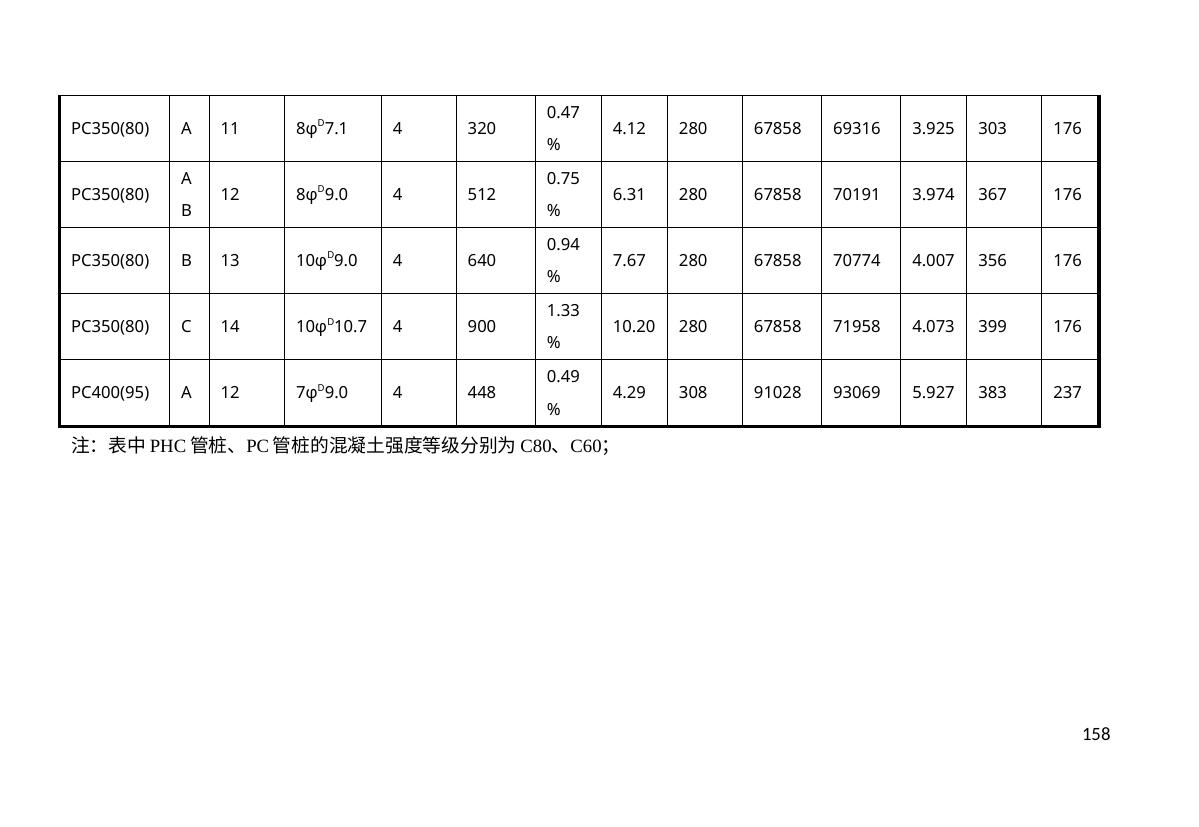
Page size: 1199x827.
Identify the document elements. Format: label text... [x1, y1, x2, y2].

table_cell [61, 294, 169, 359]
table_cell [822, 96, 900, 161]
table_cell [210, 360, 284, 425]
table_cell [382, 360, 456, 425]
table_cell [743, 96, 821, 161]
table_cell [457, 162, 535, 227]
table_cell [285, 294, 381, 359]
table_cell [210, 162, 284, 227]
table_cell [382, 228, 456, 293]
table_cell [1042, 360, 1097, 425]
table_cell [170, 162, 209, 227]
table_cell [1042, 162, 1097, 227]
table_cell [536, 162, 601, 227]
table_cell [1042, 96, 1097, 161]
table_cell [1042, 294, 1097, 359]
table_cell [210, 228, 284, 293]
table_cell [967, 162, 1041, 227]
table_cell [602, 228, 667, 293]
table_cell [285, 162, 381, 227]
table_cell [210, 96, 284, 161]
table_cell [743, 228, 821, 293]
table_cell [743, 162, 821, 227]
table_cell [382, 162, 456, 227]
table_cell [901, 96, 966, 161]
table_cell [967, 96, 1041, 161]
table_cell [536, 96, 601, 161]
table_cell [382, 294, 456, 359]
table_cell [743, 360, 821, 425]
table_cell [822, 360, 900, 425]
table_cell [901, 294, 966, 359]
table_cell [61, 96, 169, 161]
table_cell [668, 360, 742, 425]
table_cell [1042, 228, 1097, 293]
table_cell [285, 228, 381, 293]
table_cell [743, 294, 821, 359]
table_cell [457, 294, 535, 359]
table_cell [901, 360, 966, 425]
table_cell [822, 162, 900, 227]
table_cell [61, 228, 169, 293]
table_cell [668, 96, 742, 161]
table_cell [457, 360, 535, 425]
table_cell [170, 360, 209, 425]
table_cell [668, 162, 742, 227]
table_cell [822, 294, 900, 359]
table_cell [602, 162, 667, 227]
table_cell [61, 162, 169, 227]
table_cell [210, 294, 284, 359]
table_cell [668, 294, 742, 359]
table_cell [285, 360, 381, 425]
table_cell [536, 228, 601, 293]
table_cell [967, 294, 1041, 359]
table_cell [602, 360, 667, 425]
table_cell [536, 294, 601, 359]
text 注：表中PHC管桩、PC管桩的混凝土强度等级分别为C80、C60； [71, 428, 1110, 460]
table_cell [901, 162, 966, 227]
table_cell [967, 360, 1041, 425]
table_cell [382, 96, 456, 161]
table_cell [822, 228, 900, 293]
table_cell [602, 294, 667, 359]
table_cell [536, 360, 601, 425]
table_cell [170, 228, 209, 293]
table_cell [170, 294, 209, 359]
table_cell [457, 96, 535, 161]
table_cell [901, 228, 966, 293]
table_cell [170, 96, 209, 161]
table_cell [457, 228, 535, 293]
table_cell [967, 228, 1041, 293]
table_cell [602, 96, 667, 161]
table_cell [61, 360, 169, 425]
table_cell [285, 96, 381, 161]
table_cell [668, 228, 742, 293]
